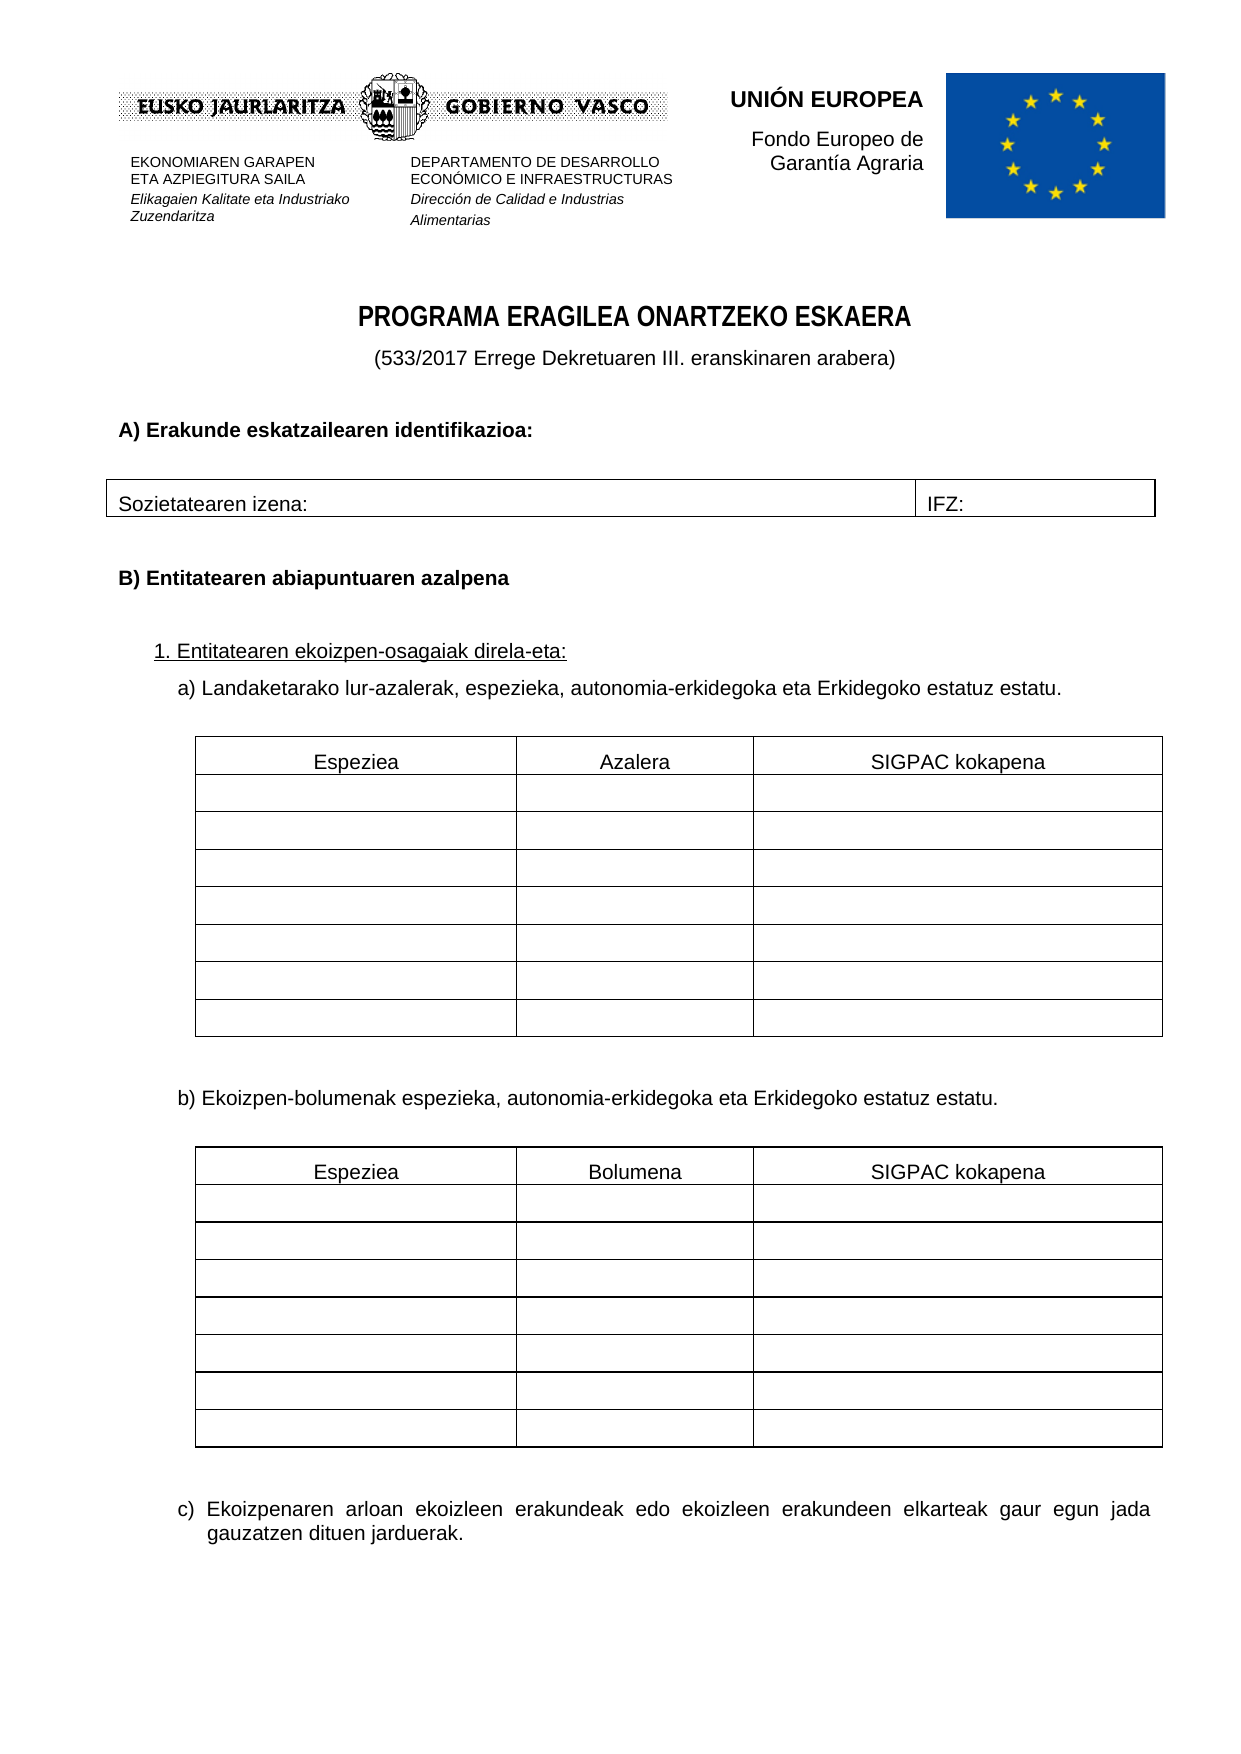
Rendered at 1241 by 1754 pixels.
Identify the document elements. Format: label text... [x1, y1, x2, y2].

table_cell [517, 887, 753, 923]
table_cell [517, 812, 753, 848]
table_cell [517, 1298, 753, 1334]
table_cell [754, 962, 1162, 998]
text (533/2017 Errege Dekretuaren III. eranskinaren arabera) [118, 345, 1152, 369]
table_header SIGPAC kokapena [754, 1148, 1162, 1184]
table_cell [754, 850, 1162, 886]
table_header Sozietatearen izena: [107, 480, 915, 516]
table_cell [517, 1223, 753, 1259]
text a) Landaketarako lur-azalerak, espezieka, autonomia-erkidegoka eta Erkidegoko estatuz estatu. [177, 676, 1152, 699]
table_cell [196, 775, 516, 811]
table_header Espeziea [196, 737, 516, 773]
text c) Ekoizpenaren arloan ekoizleen erakundeak edo ekoizleen erakundeen elkarteak gaur egun jada gauzatzen dituen jarduerak. [177, 1496, 1152, 1544]
table_cell [754, 812, 1162, 848]
table_cell [196, 925, 516, 961]
table_cell [517, 1373, 753, 1409]
table_cell [517, 1335, 753, 1371]
text PROGRAMA ERAGILEA ONARTZEKO ESKAERA [118, 299, 1152, 333]
table_header Bolumena [517, 1148, 753, 1184]
table_cell [754, 1185, 1162, 1221]
table_cell [754, 1410, 1162, 1446]
text B) Entitatearen abiapuntuaren azalpena [118, 566, 1152, 590]
table_header SIGPAC kokapena [754, 737, 1162, 773]
table_cell [754, 887, 1162, 923]
table_cell [754, 1373, 1162, 1409]
text 1. Entitatearen ekoizpen-osagaiak direla-eta: [118, 639, 1152, 663]
table_cell [754, 1335, 1162, 1371]
table_cell [517, 1260, 753, 1296]
table_cell [517, 925, 753, 961]
table_cell [754, 925, 1162, 961]
table_cell [754, 775, 1162, 811]
table_cell [196, 1298, 516, 1334]
table_cell [754, 1298, 1162, 1334]
table_cell [196, 850, 516, 886]
table_cell [196, 887, 516, 923]
table_header Espeziea [196, 1148, 516, 1184]
table_cell [196, 1260, 516, 1296]
table_cell [517, 962, 753, 998]
text b) Ekoizpen-bolumenak espezieka, autonomia-erkidegoka eta Erkidegoko estatuz estatu. [177, 1086, 1152, 1110]
table_cell [196, 962, 516, 998]
picture [119, 73, 668, 141]
table_cell [517, 1410, 753, 1446]
table_cell [517, 775, 753, 811]
table_cell [196, 1335, 516, 1371]
text A) Erakunde eskatzailearen identifikazioa: [118, 418, 1152, 442]
table_cell [196, 1410, 516, 1446]
table_cell [517, 1185, 753, 1221]
picture [946, 73, 1167, 221]
table_cell [196, 1373, 516, 1409]
table_cell [517, 1000, 753, 1036]
table_cell [754, 1260, 1162, 1296]
table_cell [196, 1185, 516, 1221]
table_header Azalera [517, 737, 753, 773]
table_cell [196, 1000, 516, 1036]
table_cell [517, 850, 753, 886]
table_cell [754, 1223, 1162, 1259]
table_cell [196, 812, 516, 848]
table_cell [754, 1000, 1162, 1036]
table_header IFZ: [916, 480, 1154, 516]
table_cell [196, 1223, 516, 1259]
